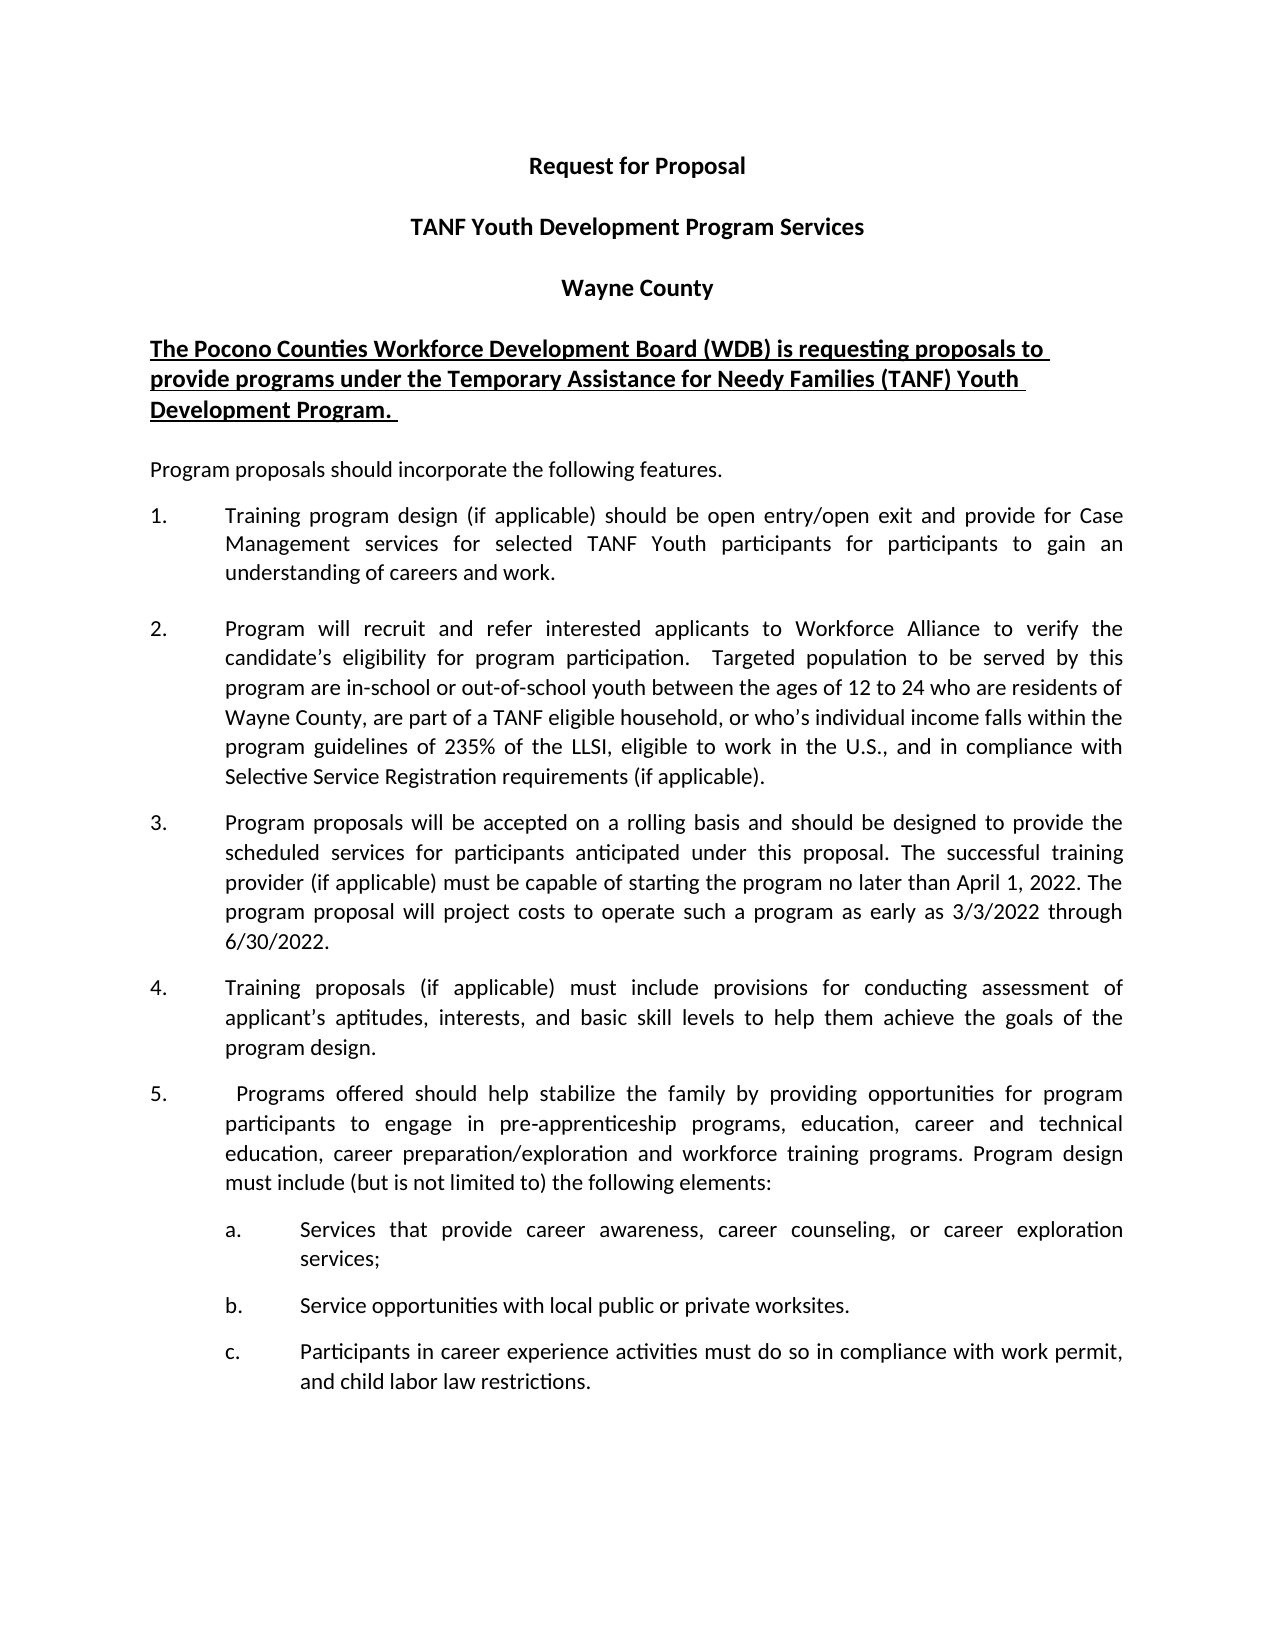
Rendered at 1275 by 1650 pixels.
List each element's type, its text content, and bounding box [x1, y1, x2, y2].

text Program proposals should incorporate the following features. [150, 455, 1125, 483]
text 5. Programs offered should help stabilize the family by providing opportunities for program participants to engage in pre‐apprenticeship programs, education, career and technical education, career preparation/exploration and workforce training programs. Program design must include (but is not limited to) the following elements: [150, 1079, 1125, 1196]
text c. Participants in career experience activities must do so in compliance with work permit, and child labor law restrictions. [225, 1337, 1125, 1395]
text 3. Program proposals will be accepted on a rolling basis and should be designed to provide the scheduled services for participants anticipated under this proposal. The successful training provider (if applicable) must be capable of starting the program no later than April 1, 2022. The program proposal will project costs to operate such a program as early as 3/3/2022 through 6/30/2022. [150, 808, 1125, 955]
text 2. Program will recruit and refer interested applicants to Workforce Alliance to verify the candidate’s eligibility for program participation. Targeted population to be served by this program are in-school or out-of-school youth between the ages of 12 to 24 who are residents of Wayne County, are part of a TANF eligible household, or who’s individual income falls within the program guidelines of 235% of the LLSI, eligible to work in the U.S., and in compliance with Selective Service Registration requirements (if applicable). [150, 614, 1125, 790]
text Wayne County [150, 272, 1125, 303]
text Request for Proposal [150, 150, 1125, 181]
text b. Service opportunities with local public or private worksites. [225, 1291, 1125, 1319]
text 4. Training proposals (if applicable) must include provisions for conducting assessment of applicant’s aptitudes, interests, and basic skill levels to help them achieve the goals of the program design. [150, 973, 1125, 1061]
text The Pocono Counties Workforce Development Board (WDB) is requesting proposals to provide programs under the Temporary Assistance for Needy Families (TANF) Youth Development Program. [150, 333, 1125, 425]
list Training program design (if applicable) should be open entry/open exit and provide for Case Management services for selected TANF Youth participants for participants to gain an understanding of careers and work. [150, 502, 1125, 586]
text TANF Youth Development Program Services [150, 211, 1125, 242]
text a. Services that provide career awareness, career counseling, or career exploration services; [225, 1215, 1125, 1272]
